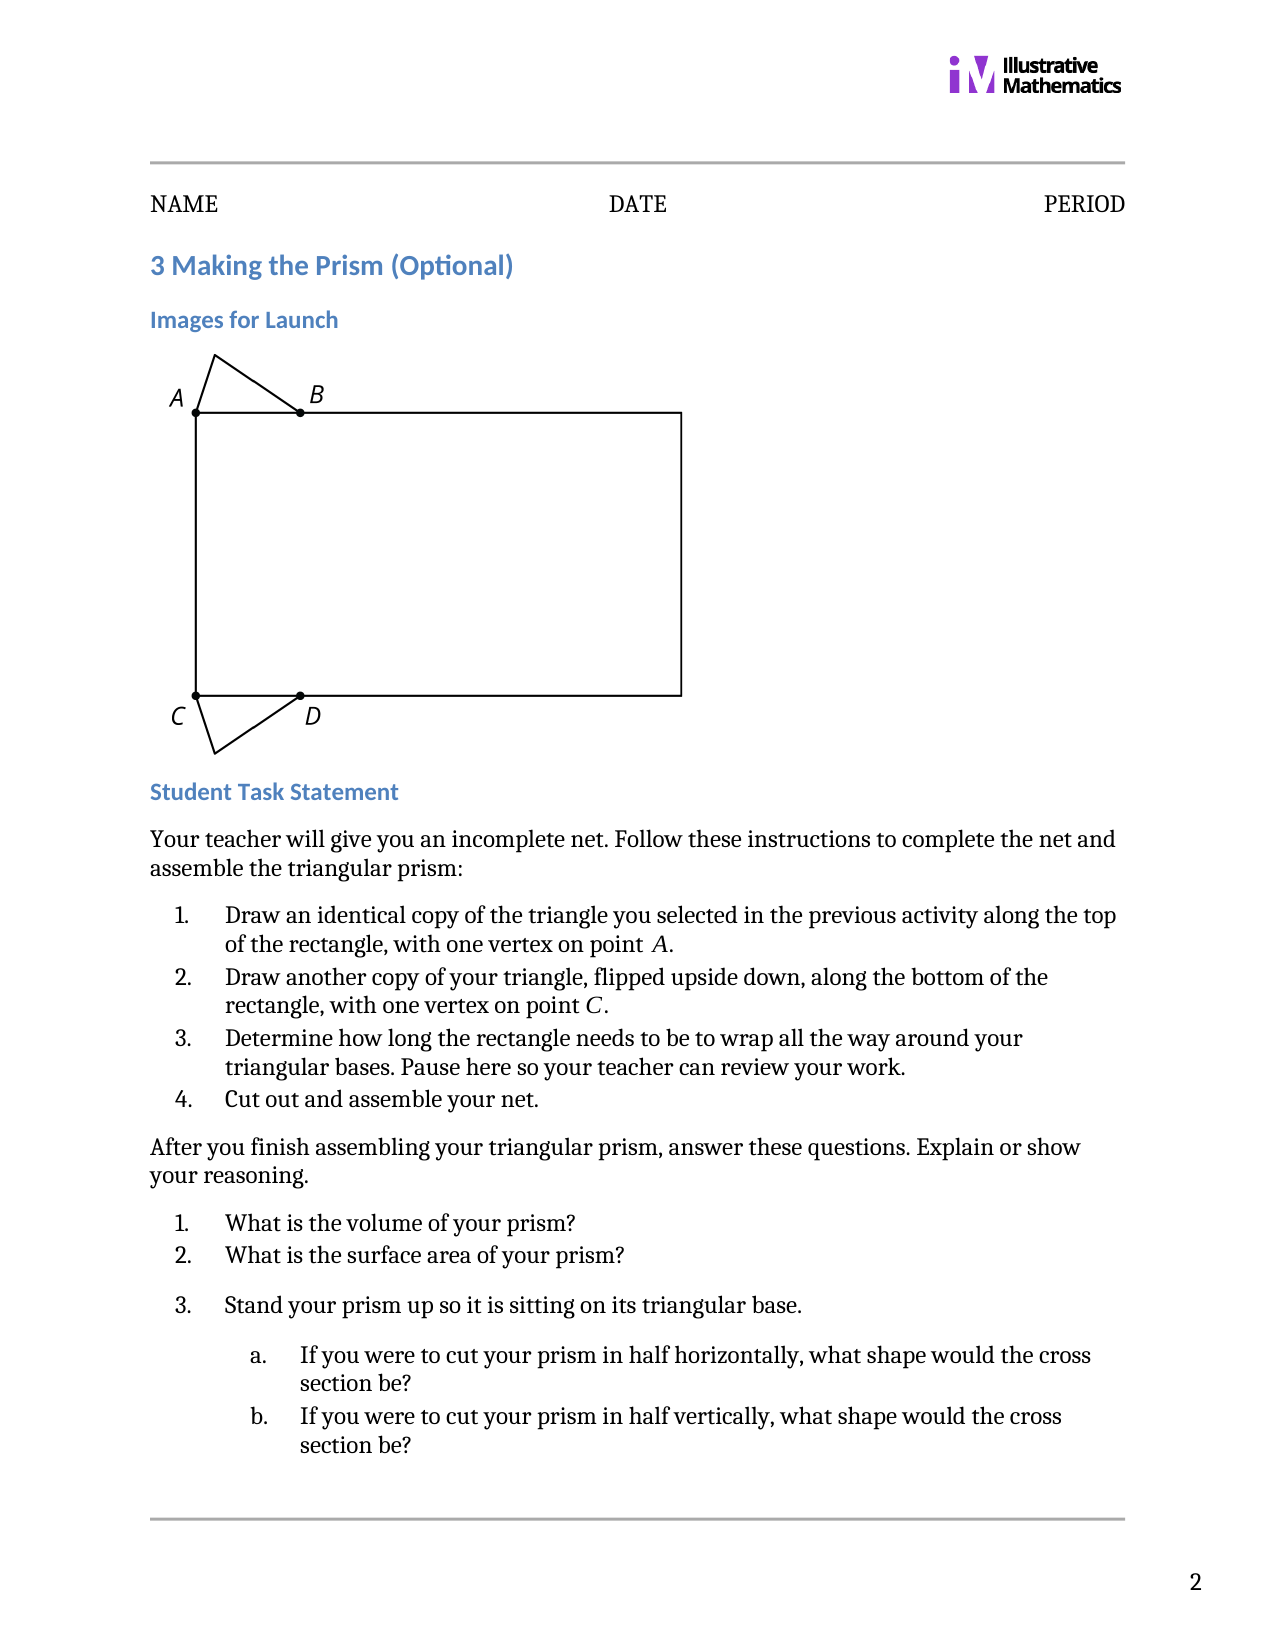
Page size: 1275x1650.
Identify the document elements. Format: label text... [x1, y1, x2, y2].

picture [949, 55, 1121, 93]
list Draw an identical copy of the triangle you selected in the previous activity along the top of the rectangle, with one vertex on point . [175, 901, 1125, 959]
text After you finish assembling your triangular prism, answer these questions. Explain or show your reasoning. [150, 1133, 1125, 1190]
picture [168, 353, 683, 755]
list If you were to cut your prism in half horizontally, what shape would the cross section be? [250, 1341, 1125, 1398]
subtitle Student Task Statement [150, 776, 1125, 806]
list Draw another copy of your triangle, flipped upside down, along the bottom of the rectangle, with one vertex on point . [175, 963, 1125, 1020]
list Cut out and assemble your net. [175, 1085, 1125, 1114]
list Determine how long the rectangle needs to be to wrap all the way around your triangular bases. Pause here so your teacher can review your work. [175, 1024, 1125, 1081]
list If you were to cut your prism in half vertically, what shape would the cross section be? [250, 1402, 1125, 1459]
list Stand your prism up so it is sitting on its triangular base. [175, 1291, 1125, 1320]
subtitle 3 Making the Prism (Optional) [150, 247, 1125, 283]
subtitle Images for Launch [150, 304, 1125, 334]
text Your teacher will give you an incomplete net. Follow these instructions to complete the net and assemble the triangular prism: [150, 825, 1125, 883]
list What is the volume of your prism? [175, 1209, 1125, 1238]
list What is the surface area of your prism? [175, 1241, 1125, 1270]
